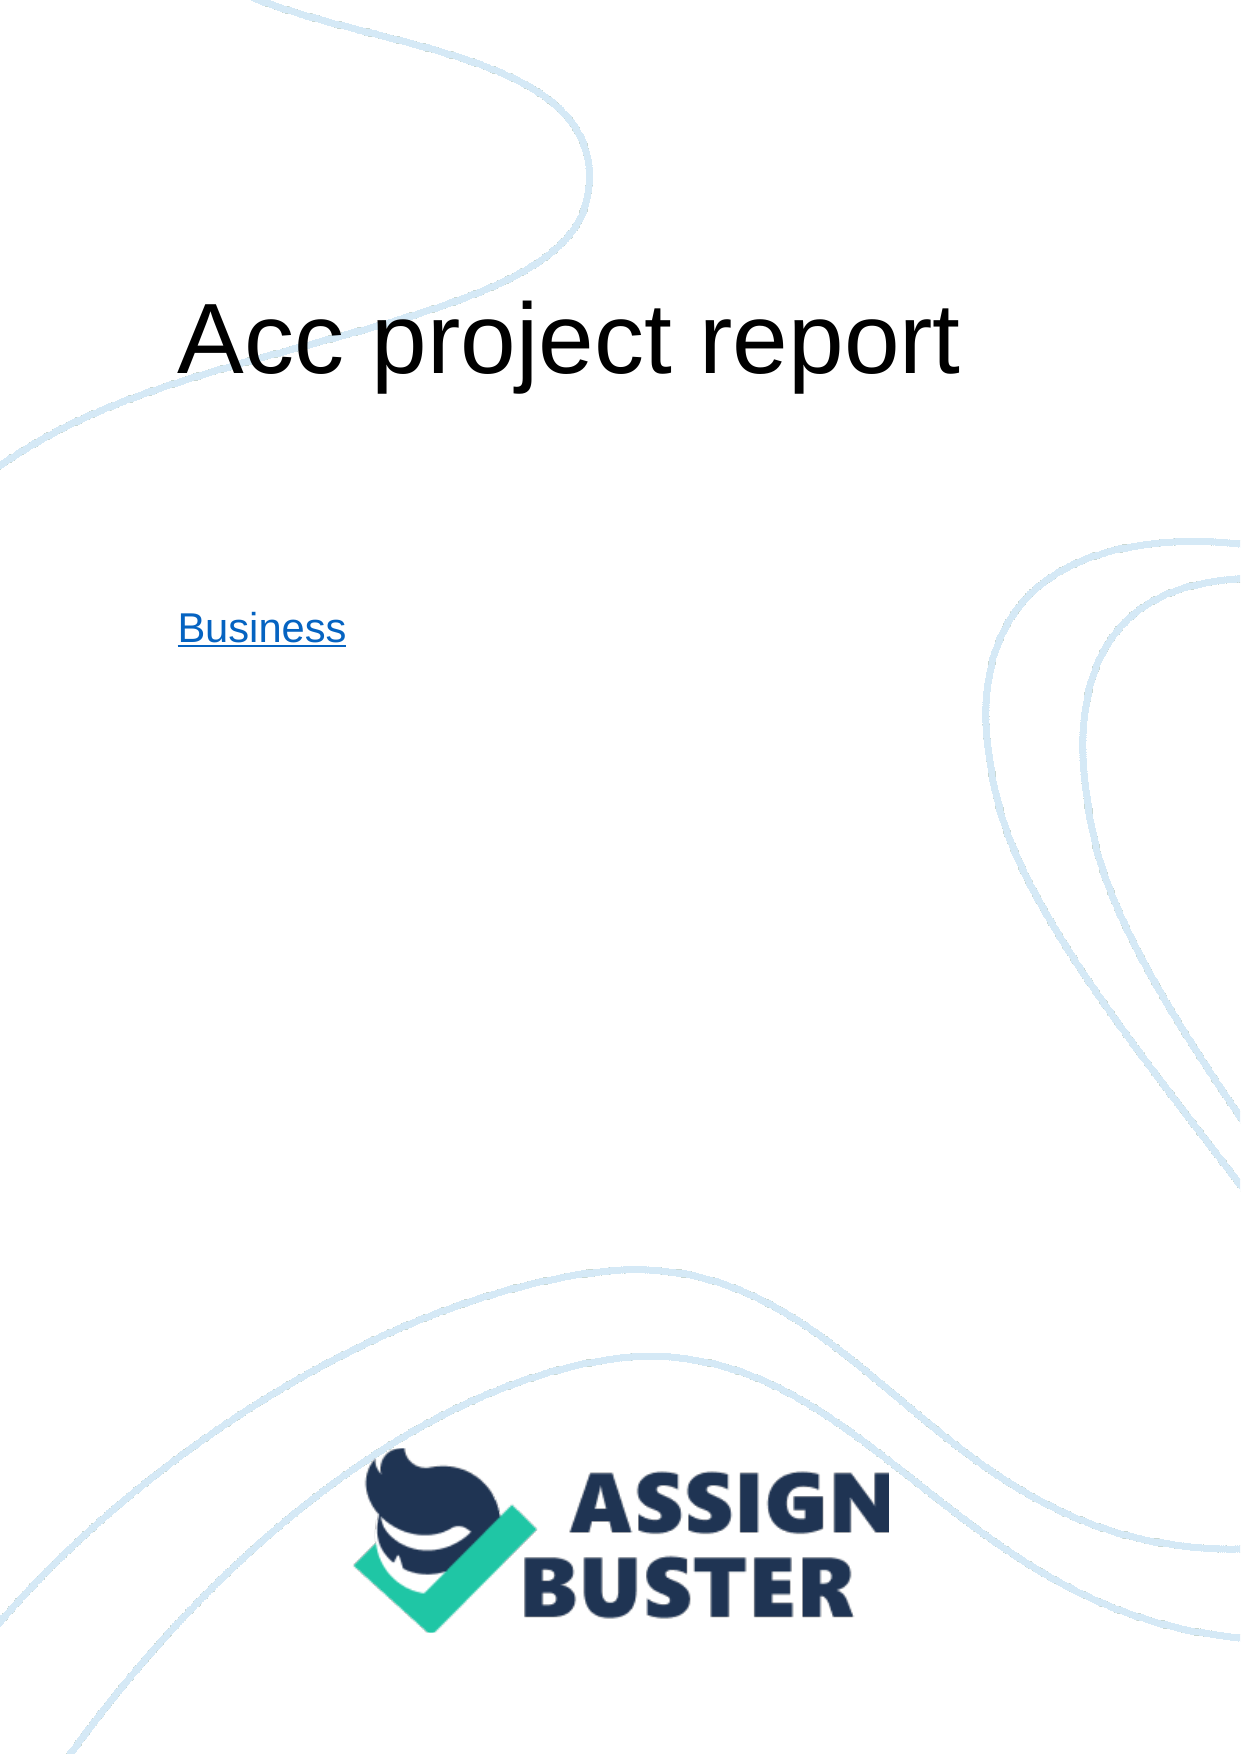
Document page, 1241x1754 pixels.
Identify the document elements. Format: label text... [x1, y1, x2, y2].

text Business [177, 604, 1152, 652]
picture [0, 0, 1241, 1754]
subtitle Acc project report [177, 279, 1152, 394]
